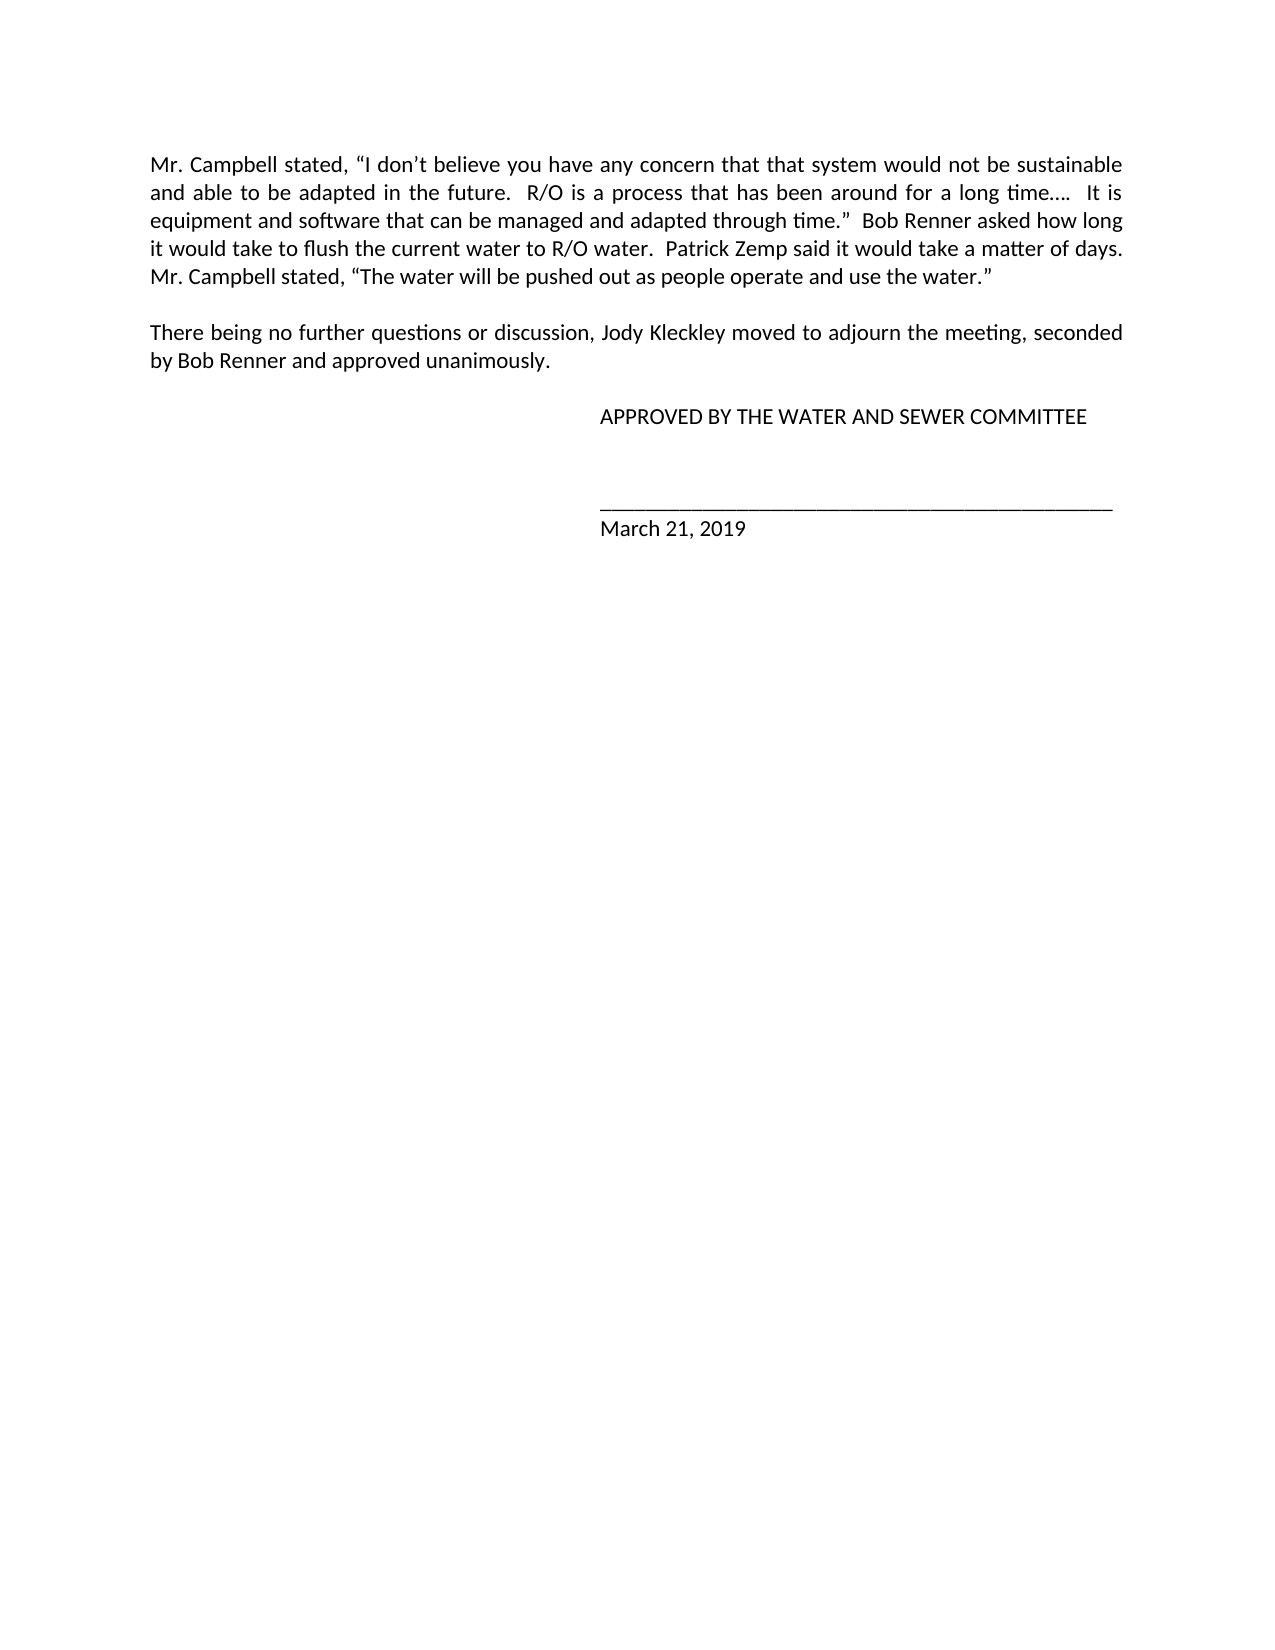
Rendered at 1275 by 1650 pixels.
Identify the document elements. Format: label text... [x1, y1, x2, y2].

text There being no further questions or discussion, Jody Kleckley moved to adjourn the meeting, seconded by Bob Renner and approved unanimously. [150, 318, 1125, 374]
text APPROVED BY THE WATER AND SEWER COMMITTEE [150, 402, 1125, 430]
text March 21, 2019 [150, 514, 1125, 542]
text _____________________________________________ [150, 486, 1125, 514]
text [150, 150, 1125, 290]
